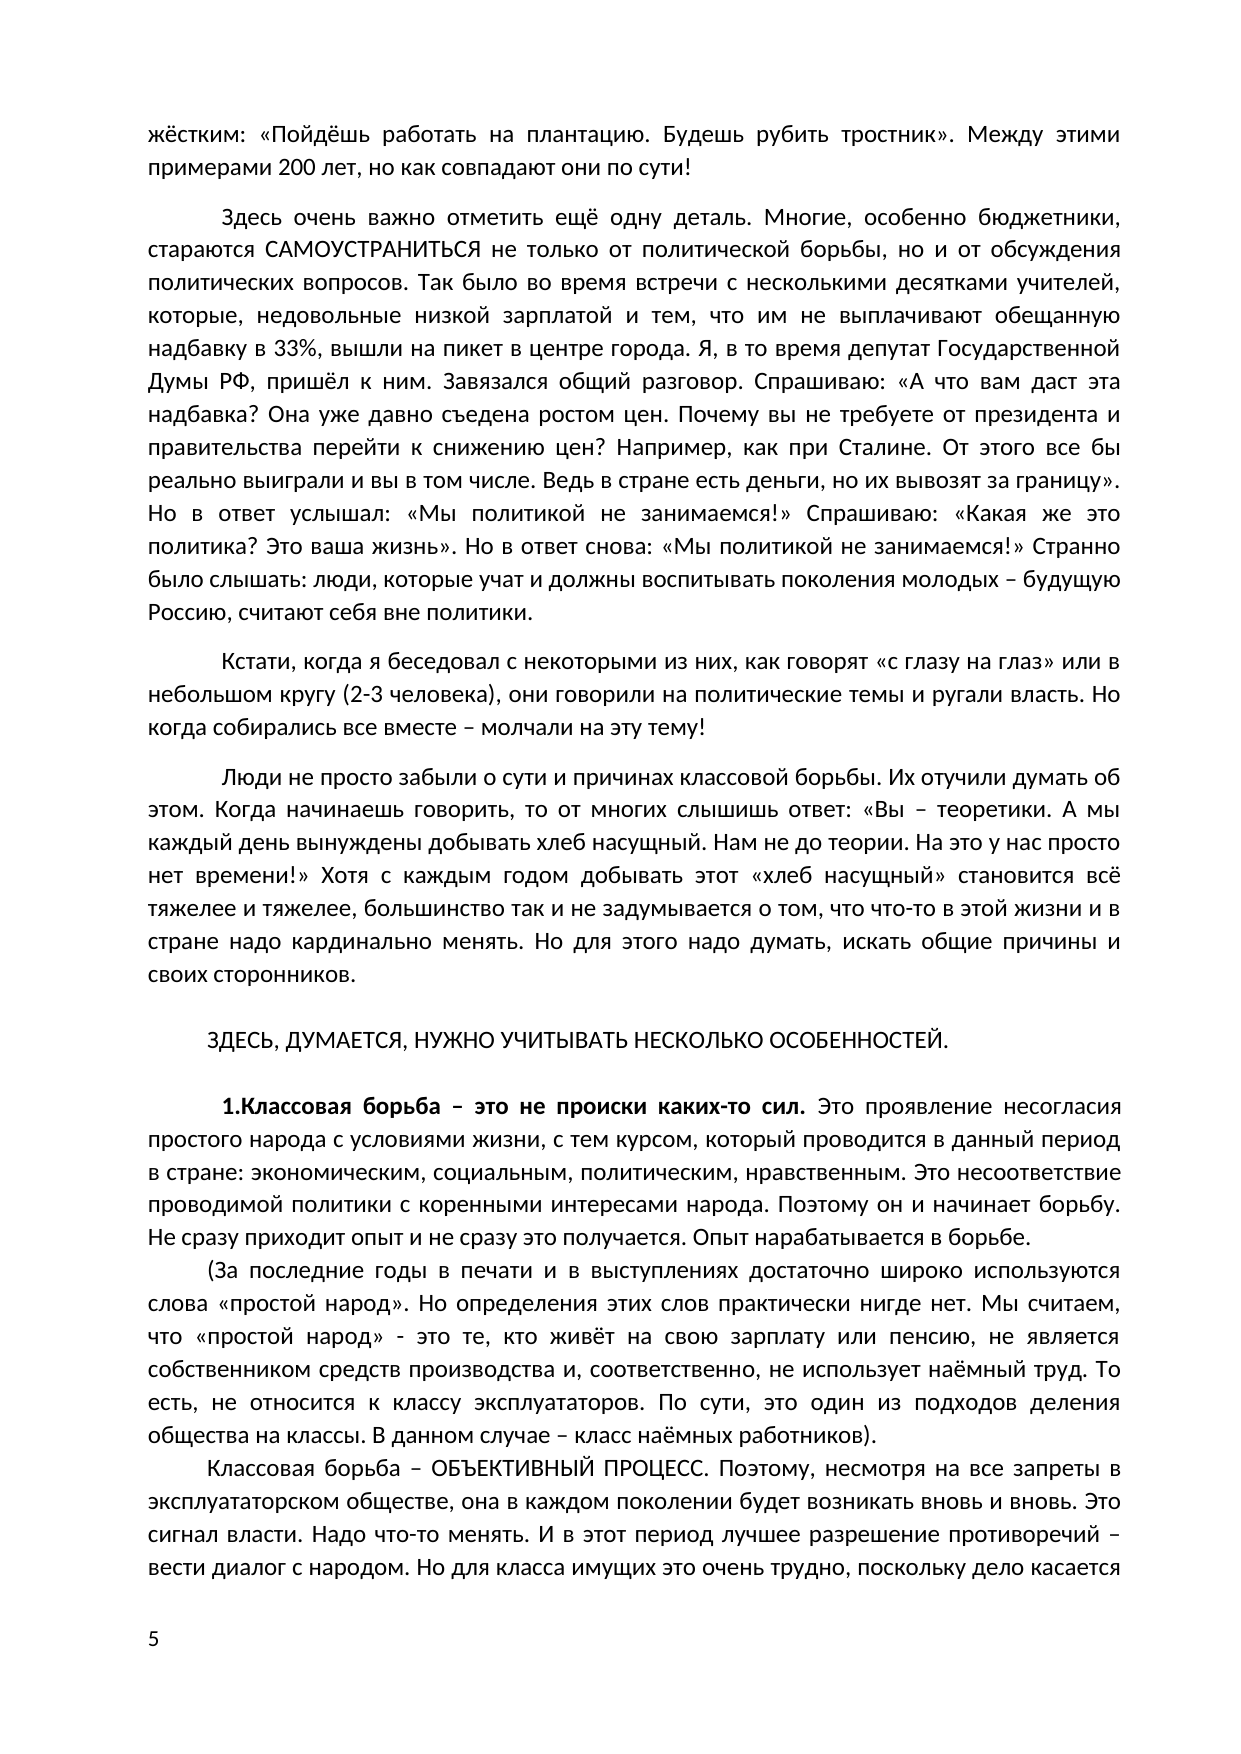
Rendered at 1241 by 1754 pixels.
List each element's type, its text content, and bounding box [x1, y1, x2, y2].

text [148, 118, 1122, 182]
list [148, 1452, 1122, 1581]
list Люди не просто забыли о сути и причинах классовой борьбы. Их отучили думать об этом. Когда начинаешь говорить, то от многих слышишь ответ: «Вы – теоретики. А мы каждый день вынуждены добывать хлеб насущный. Нам не до теории. На это у нас просто нет времени!» Хотя с каждым годом добывать этот «хлеб насущный» становится всё тяжелее и тяжелее, большинство так и не задумывается о том, что что-то в этой жизни и в стране надо кардинально менять. Но для этого надо думать, искать общие причины и своих сторонников. [148, 761, 1122, 989]
list 1.Классовая борьба – это не происки каких-то сил. Это проявление несогласия простого народа с условиями жизни, с тем курсом, который проводится в данный период в стране: экономическим, социальным, политическим, нравственным. Это несоответствие проводимой политики с коренными интересами народа. Поэтому он и начинает борьбу. Не сразу приходит опыт и не сразу это получается. Опыт нарабатывается в борьбе. [148, 1090, 1122, 1252]
list (За последние годы в печати и в выступлениях достаточно широко используются слова «простой народ». Но определения этих слов практически нигде нет. Мы считаем, что «простой народ» - это те, кто живёт на свою зарплату или пенсию, не является собственником средств производства и, соответственно, не использует наёмный труд. То есть, не относится к классу эксплуататоров. По сути, это один из подходов деления общества на классы. В данном случае – класс наёмных работников). [148, 1254, 1122, 1449]
list ЗДЕСЬ, ДУМАЕТСЯ, НУЖНО УЧИТЫВАТЬ НЕСКОЛЬКО ОСОБЕННОСТЕЙ. [148, 1024, 1122, 1054]
text Здесь очень важно отметить ещё одну деталь. Многие, особенно бюджетники, стараются САМОУСТРАНИТЬСЯ не только от политической борьбы, но и от обсуждения политических вопросов. Так было во время встречи с несколькими десятками учителей, которые, недовольные низкой зарплатой и тем, что им не выплачивают обещанную надбавку в 33%, вышли на пикет в центре города. Я, в то время депутат Государственной Думы РФ, пришёл к ним. Завязался общий разговор. Спрашиваю: «А что вам даст эта надбавка? Она уже давно съедена ростом цен. Почему вы не требуете от президента и правительства перейти к снижению цен? Например, как при Сталине. От этого все бы реально выиграли и вы в том числе. Ведь в стране есть деньги, но их вывозят за границу». Но в ответ услышал: «Мы политикой не занимаемся!» Спрашиваю: «Какая же это политика? Это ваша жизнь». Но в ответ снова: «Мы политикой не занимаемся!» Странно было слышать: люди, которые учат и должны воспитывать поколения молодых – будущую Россию, считают себя вне политики. [148, 201, 1122, 626]
text Кстати, когда я беседовал с некоторыми из них, как говорят «с глазу на глаз» или в небольшом кругу (2-3 человека), они говорили на политические темы и ругали власть. Но когда собирались все вместе – молчали на эту тему! [148, 645, 1122, 742]
